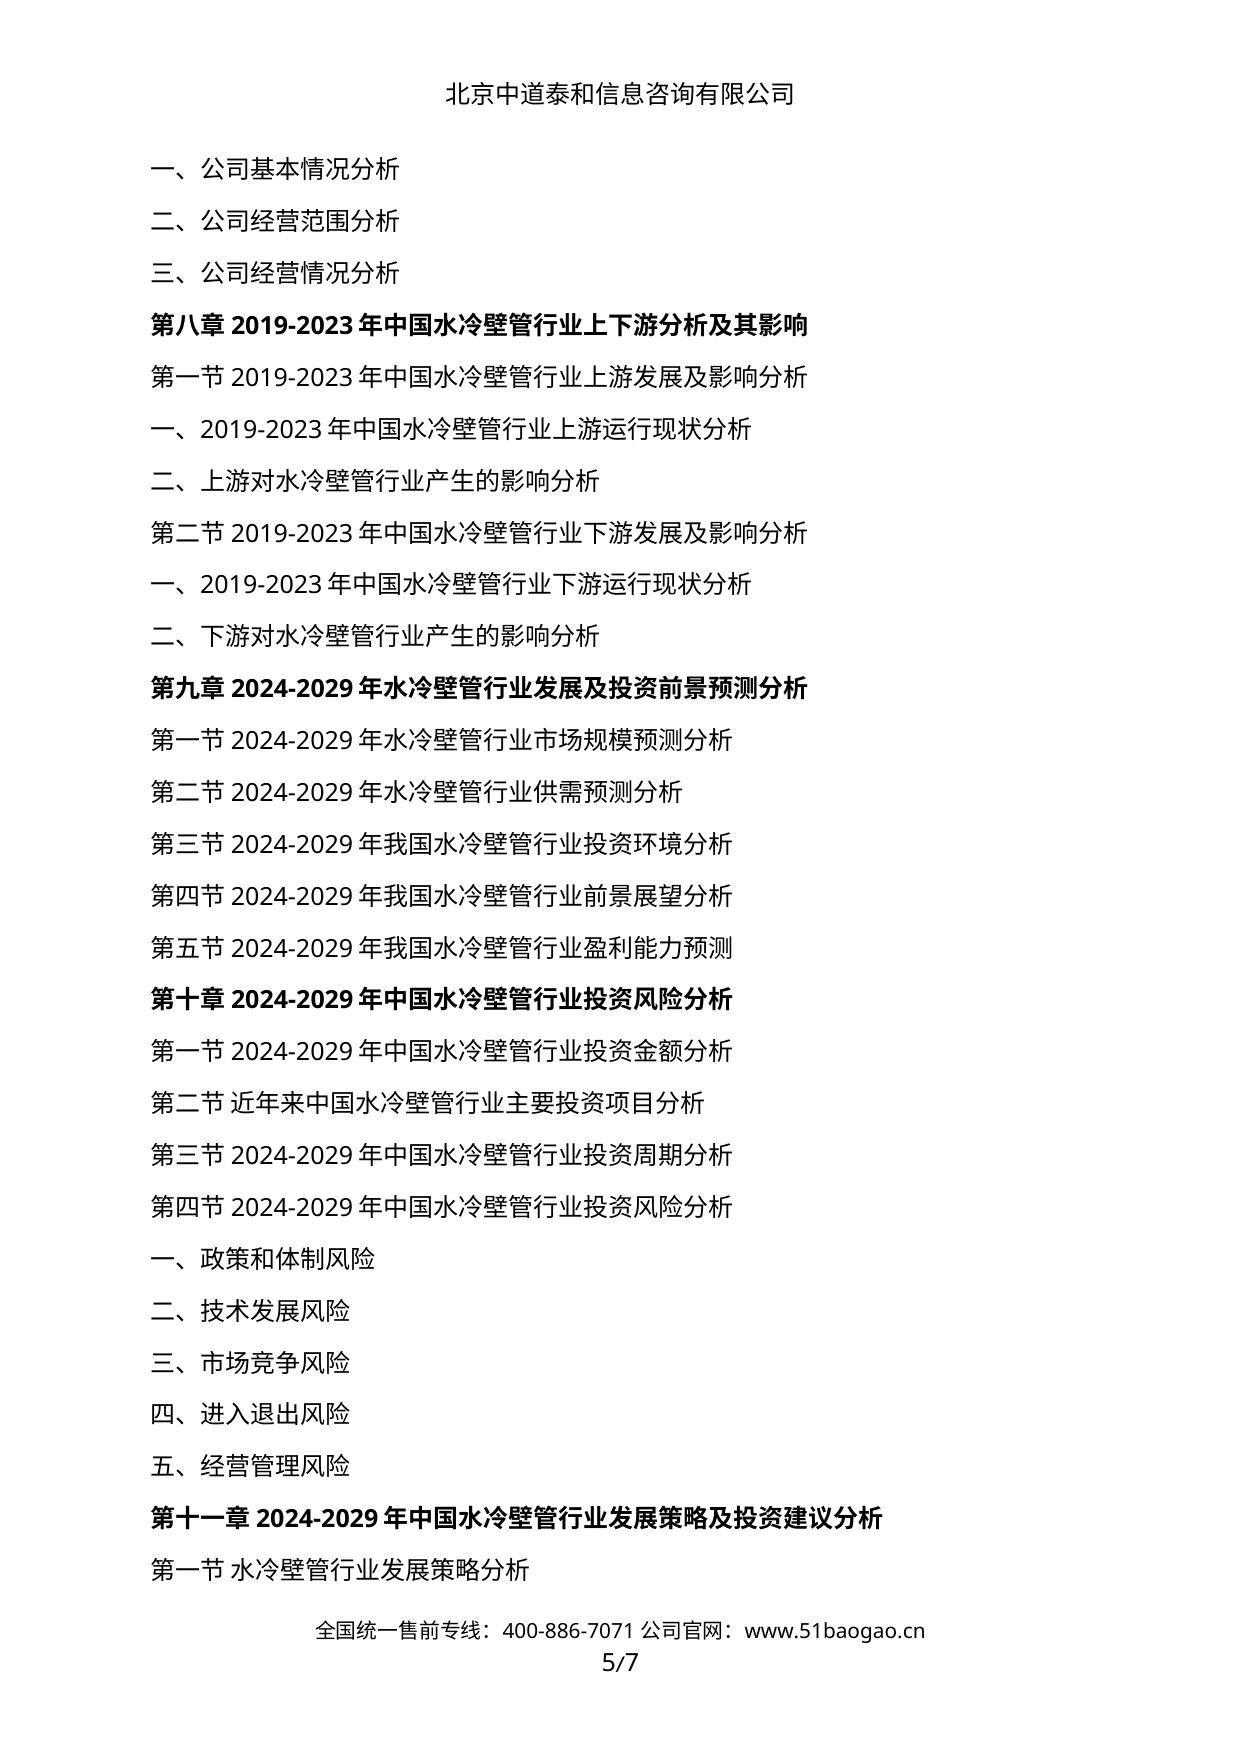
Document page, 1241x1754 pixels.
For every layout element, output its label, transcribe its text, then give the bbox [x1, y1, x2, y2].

text 二、上游对水冷壁管行业产生的影响分析 [150, 461, 1090, 497]
text 一、政策和体制风险 [150, 1239, 1090, 1276]
text 第一节 水冷壁管行业发展策略分析 [150, 1551, 1090, 1587]
text 二、公司经营范围分析 [150, 202, 1090, 238]
text 第五节 2024-2029年我国水冷壁管行业盈利能力预测 [150, 928, 1090, 964]
text 四、进入退出风险 [150, 1395, 1090, 1431]
text 第一节 2024-2029年中国水冷壁管行业投资金额分析 [150, 1032, 1090, 1068]
text 二、下游对水冷壁管行业产生的影响分析 [150, 617, 1090, 653]
text 第三节 2024-2029年我国水冷壁管行业投资环境分析 [150, 824, 1090, 861]
text 三、公司经营情况分析 [150, 254, 1090, 290]
text 二、技术发展风险 [150, 1291, 1090, 1327]
text 第三节 2024-2029年中国水冷壁管行业投资周期分析 [150, 1136, 1090, 1172]
text 五、经营管理风险 [150, 1447, 1090, 1483]
text 第一节 2024-2029年水冷壁管行业市场规模预测分析 [150, 721, 1090, 757]
text 第二节 近年来中国水冷壁管行业主要投资项目分析 [150, 1084, 1090, 1120]
text 第一节 2019-2023年中国水冷壁管行业上游发展及影响分析 [150, 357, 1090, 394]
text 一、公司基本情况分析 [150, 150, 1090, 186]
text 第九章 2024-2029年水冷壁管行业发展及投资前景预测分析 [150, 669, 1090, 705]
text 第八章 2019-2023年中国水冷壁管行业上下游分析及其影响 [150, 306, 1090, 342]
text 第二节 2024-2029年水冷壁管行业供需预测分析 [150, 772, 1090, 809]
text 第十章 2024-2029年中国水冷壁管行业投资风险分析 [150, 980, 1090, 1016]
text 第二节 2019-2023年中国水冷壁管行业下游发展及影响分析 [150, 513, 1090, 549]
text 第十一章 2024-2029年中国水冷壁管行业发展策略及投资建议分析 [150, 1499, 1090, 1535]
text 三、市场竞争风险 [150, 1343, 1090, 1379]
text 一、2019-2023年中国水冷壁管行业上游运行现状分析 [150, 409, 1090, 446]
text 一、2019-2023年中国水冷壁管行业下游运行现状分析 [150, 565, 1090, 601]
text 第四节 2024-2029年我国水冷壁管行业前景展望分析 [150, 876, 1090, 912]
text 第四节 2024-2029年中国水冷壁管行业投资风险分析 [150, 1187, 1090, 1224]
